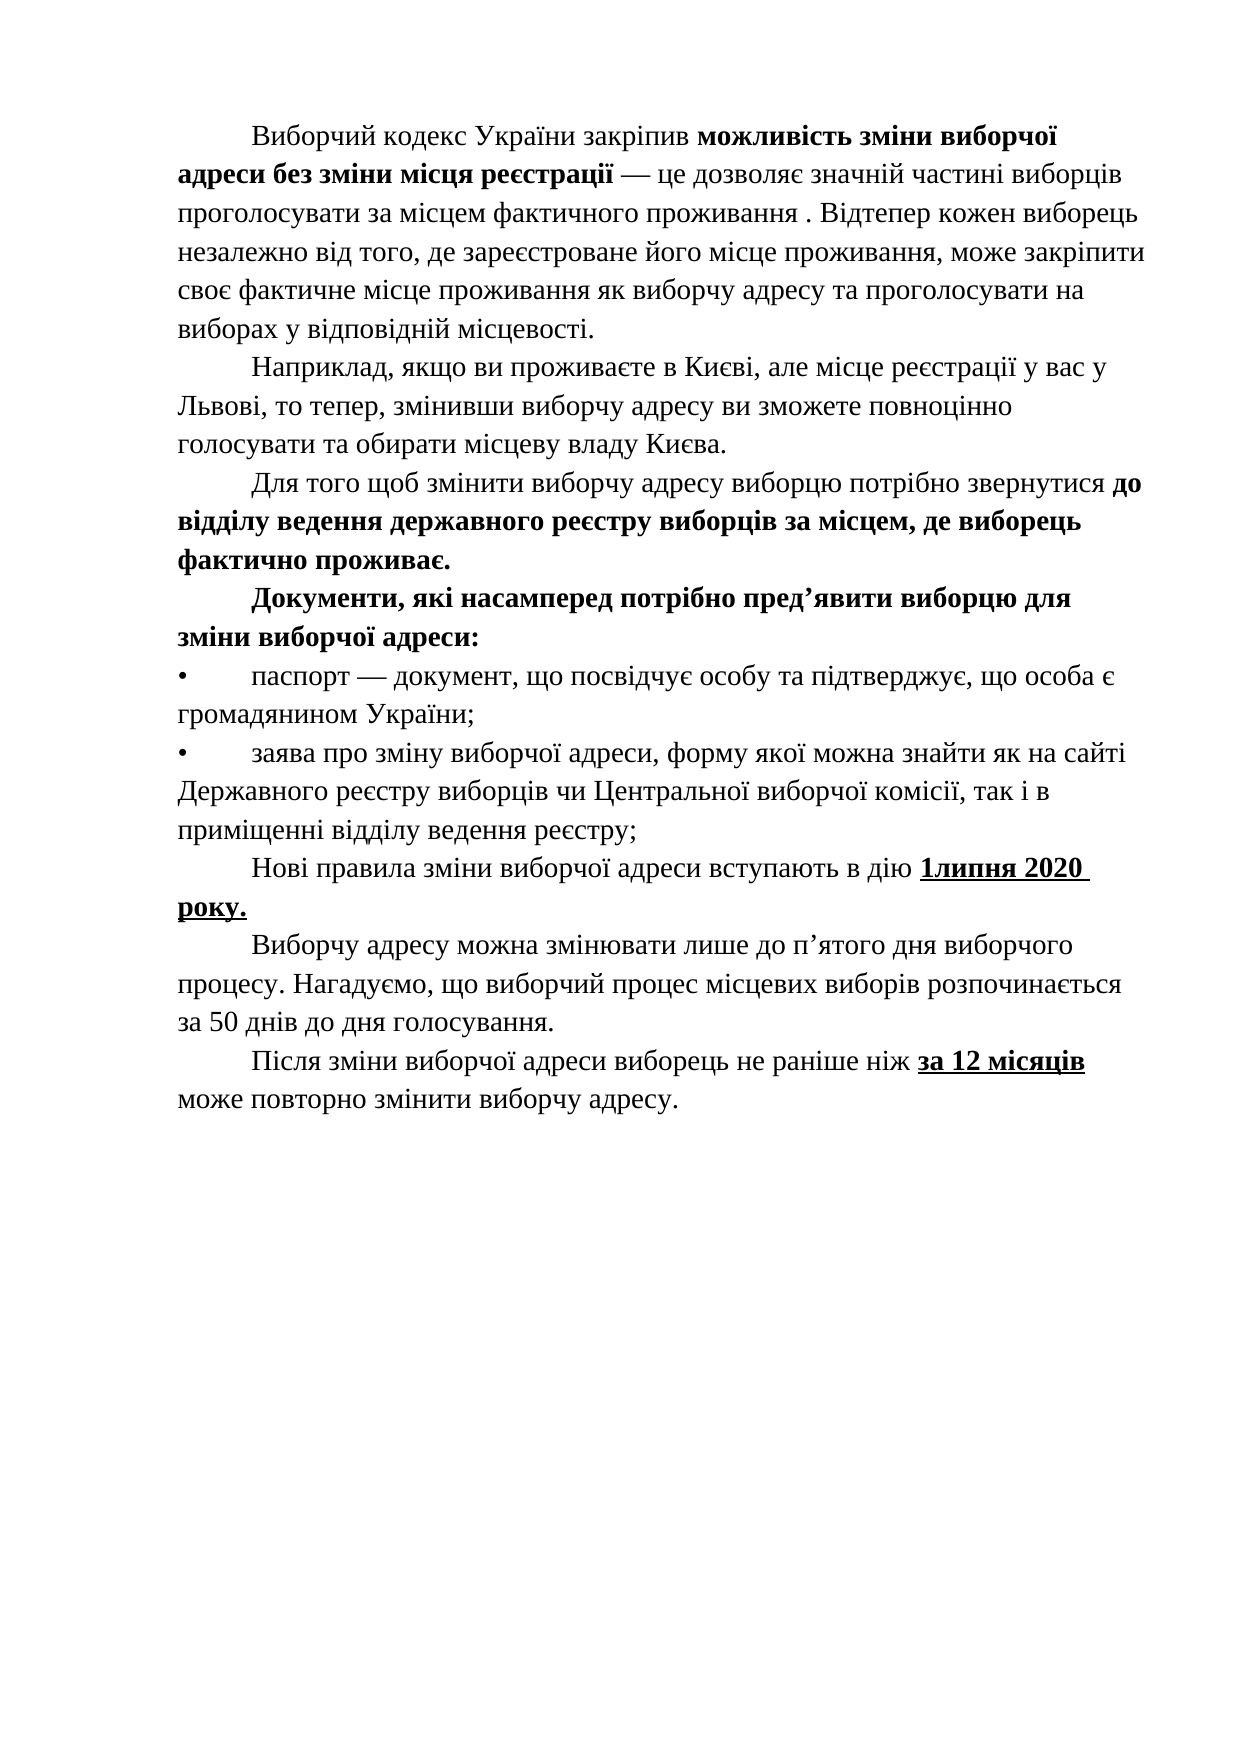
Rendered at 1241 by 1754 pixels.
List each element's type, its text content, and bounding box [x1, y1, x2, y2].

text Для того щоб змінити виборчу адресу виборцю потрібно звернутися до відділу ведення державного реєстру виборців за місцем, де виборець фактично проживає. [177, 465, 1152, 576]
text Документи, які насамперед потрібно пред’явити виборцю для зміни виборчої адреси: [177, 581, 1152, 653]
list заява про зміну виборчої адреси, форму якої можна знайти як на сайті Державного реєстру виборців чи Центральної виборчої комісії, так і в приміщенні відділу ведення реєстру; [177, 735, 1152, 845]
text Виборчу адресу можна змінювати лише до п’ятого дня виборчого процесу. Нагадуємо, що виборчий процес місцевих виборів розпочинається за 50 днів до дня голосування. [177, 927, 1152, 1038]
text Після зміни виборчої адреси виборець не раніше ніж за 12 місяців може повторно змінити виборчу адресу. [177, 1043, 1152, 1115]
text Нові правила зміни виборчої адреси вступають в дію 1липня 2020 року. [177, 850, 1152, 922]
list паспорт — документ, що посвідчує особу та підтверджує, що особа є громадянином України; [177, 658, 1152, 730]
text Наприклад, якщо ви проживаєте в Києві, але місце реєстрації у вас у Львові, то тепер, змінивши виборчу адресу ви зможете повноцінно голосувати та обирати місцеву владу Києва. [177, 349, 1152, 460]
text Виборчий кодекс України закріпив можливість зміни виборчої адреси без зміни місця реєстрації — це дозволяє значній частині виборців проголосувати за місцем фактичного проживання . Відтепер кожен виборець незалежно від того, де зареєстроване його місце проживання, може закріпити своє фактичне місце проживання як виборчу адресу та проголосувати на виборах у відповідній місцевості. [177, 118, 1152, 344]
